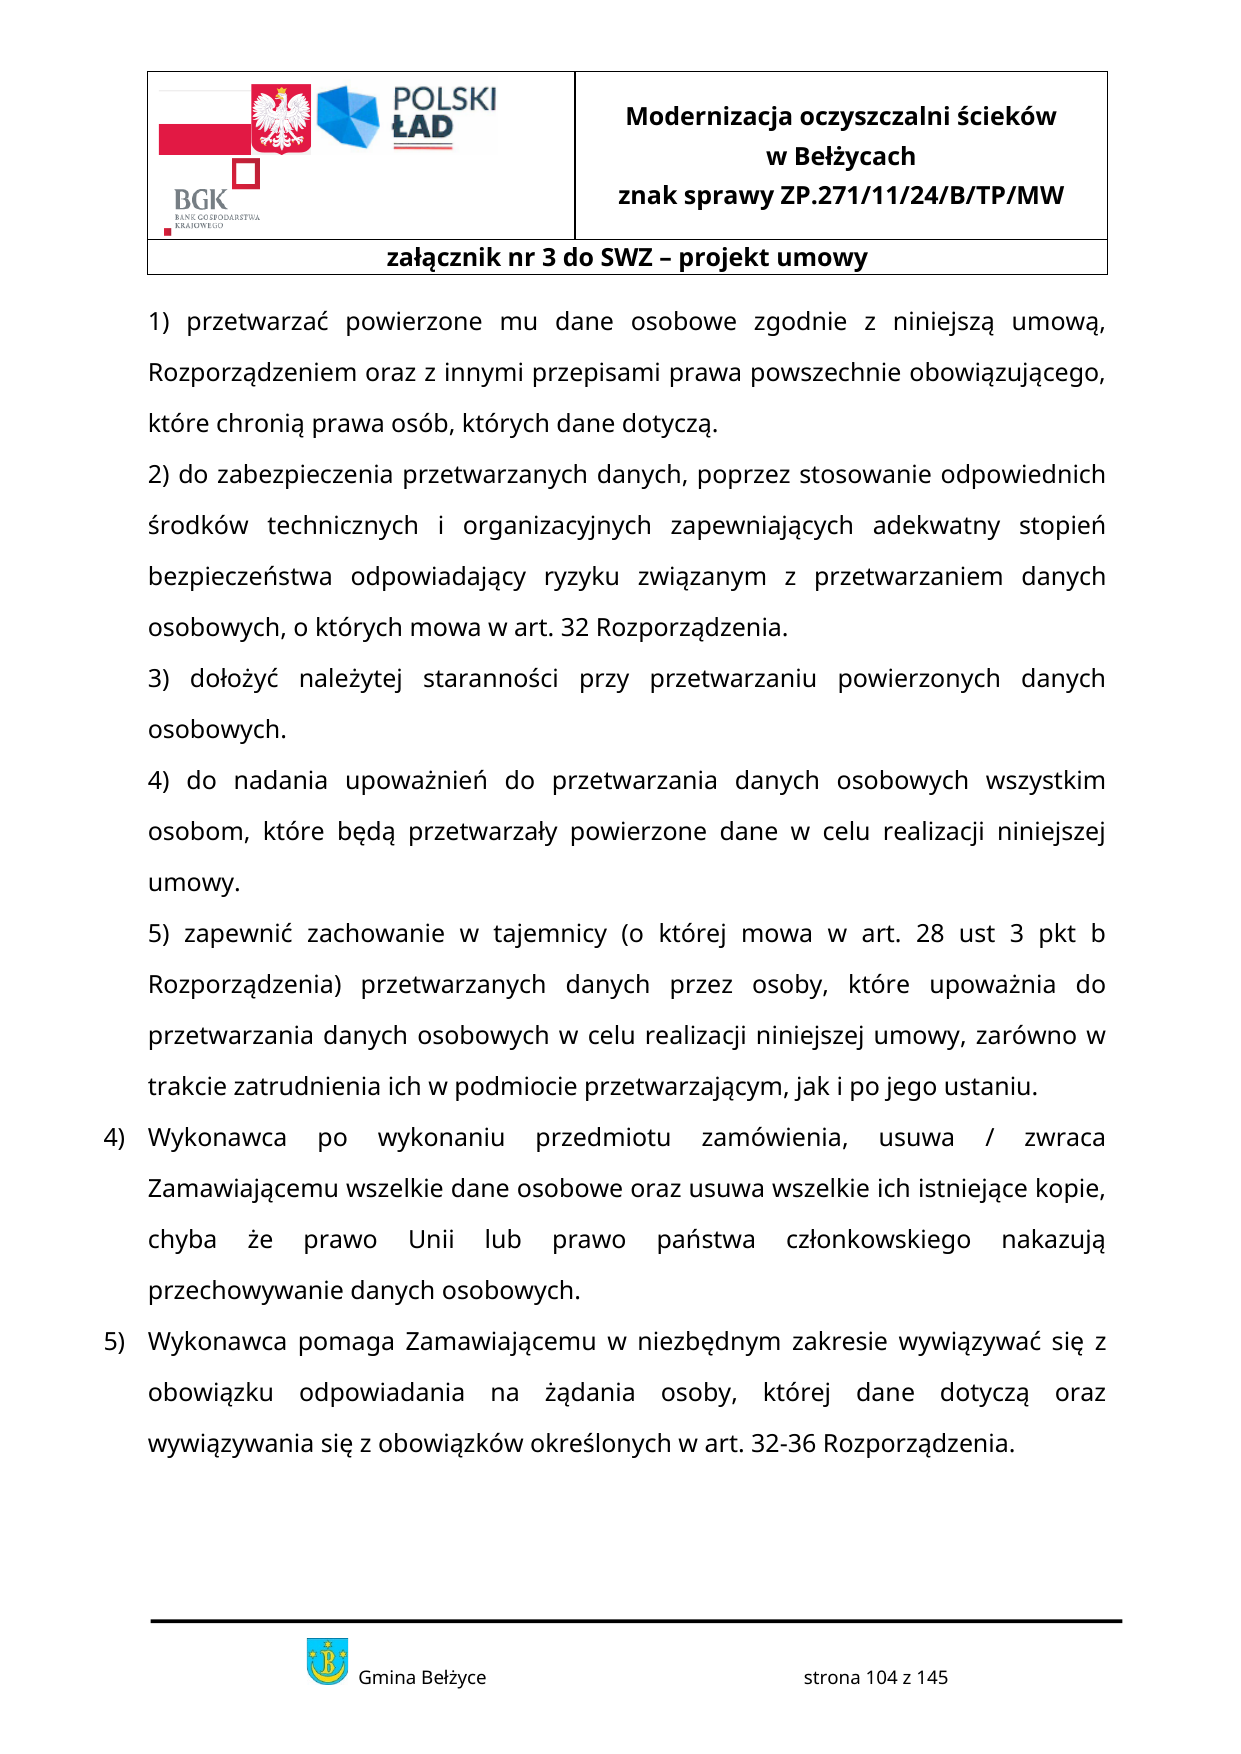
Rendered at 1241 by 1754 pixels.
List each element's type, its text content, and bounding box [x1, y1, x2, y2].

picture [306, 1640, 349, 1685]
picture [158, 76, 498, 239]
picture [339, 1650, 349, 1659]
text 2) do zabezpieczenia przetwarzanych danych, poprzez stosowanie odpowiednich środków technicznych i organizacyjnych zapewniających adekwatny stopień bezpieczeństwa odpowiadający ryzyku związanym z przetwarzaniem danych osobowych, o których mowa w art. 32 Rozporządzenia. [148, 456, 1107, 643]
text 4) do nadania upoważnień do przetwarzania danych osobowych wszystkim osobom, które będą przetwarzały powierzone dane w celu realizacji niniejszej umowy. [148, 763, 1107, 899]
text 3) dołożyć należytej staranności przy przetwarzaniu powierzonych danych osobowych. [148, 661, 1107, 746]
list Wykonawca po wykonaniu przedmiotu zamówienia, usuwa / zwraca Zamawiającemu wszelkie dane osobowe oraz usuwa wszelkie ich istniejące kopie, chyba że prawo Unii lub prawo państwa członkowskiego nakazują przechowywanie danych osobowych. [103, 1120, 1107, 1307]
text 1) przetwarzać powierzone mu dane osobowe zgodnie z niniejszą umową, Rozporządzeniem oraz z innymi przepisami prawa powszechnie obowiązującego, które chronią prawa osób, których dane dotyczą. [148, 303, 1107, 439]
list Wykonawca pomaga Zamawiającemu w niezbędnym zakresie wywiązywać się z obowiązku odpowiadania na żądania osoby, której dane dotyczą oraz wywiązywania się z obowiązków określonych w art. 32-36 Rozporządzenia. [103, 1324, 1107, 1460]
text 5) zapewnić zachowanie w tajemnicy (o której mowa w art. 28 ust 3 pkt b Rozporządzenia) przetwarzanych danych przez osoby, które upoważnia do przetwarzania danych osobowych w celu realizacji niniejszej umowy, zarówno w trakcie zatrudnienia ich w podmiocie przetwarzającym, jak i po jego ustaniu. [148, 916, 1107, 1103]
